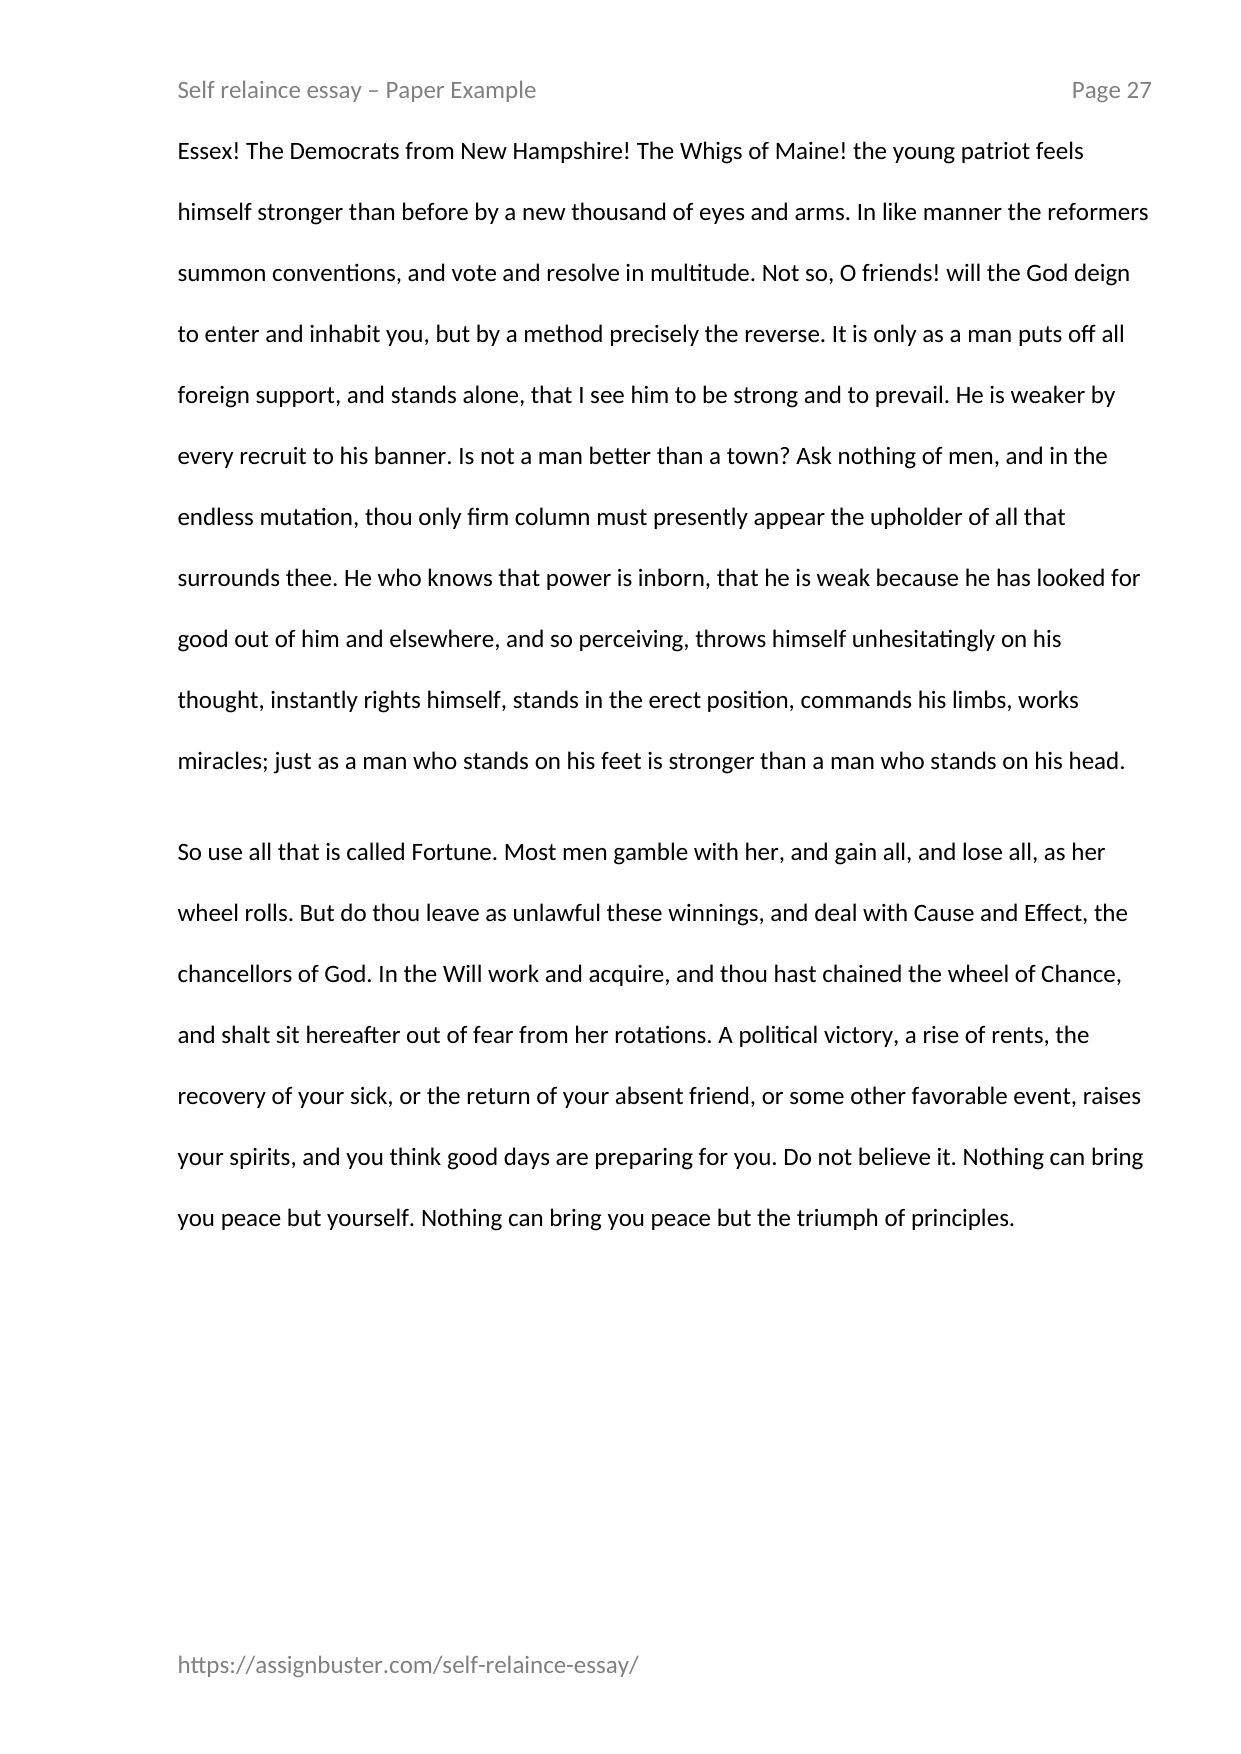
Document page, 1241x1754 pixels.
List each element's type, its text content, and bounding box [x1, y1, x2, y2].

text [177, 135, 1152, 776]
text So use all that is called Fortune. Most men gamble with her, and gain all, and lose all, as her wheel rolls. But do thou leave as unlawful these winnings, and deal with Cause and Effect, the chancellors of God. In the Will work and acquire, and thou hast chained the wheel of Chance, and shalt sit hereafter out of fear from her rotations. A political victory, a rise of rents, the recovery of your sick, or the return of your absent friend, or some other favorable event, raises your spirits, and you think good days are preparing for you. Do not believe it. Nothing can bring you peace but yourself. Nothing can bring you peace but the triumph of principles. [177, 836, 1152, 1232]
